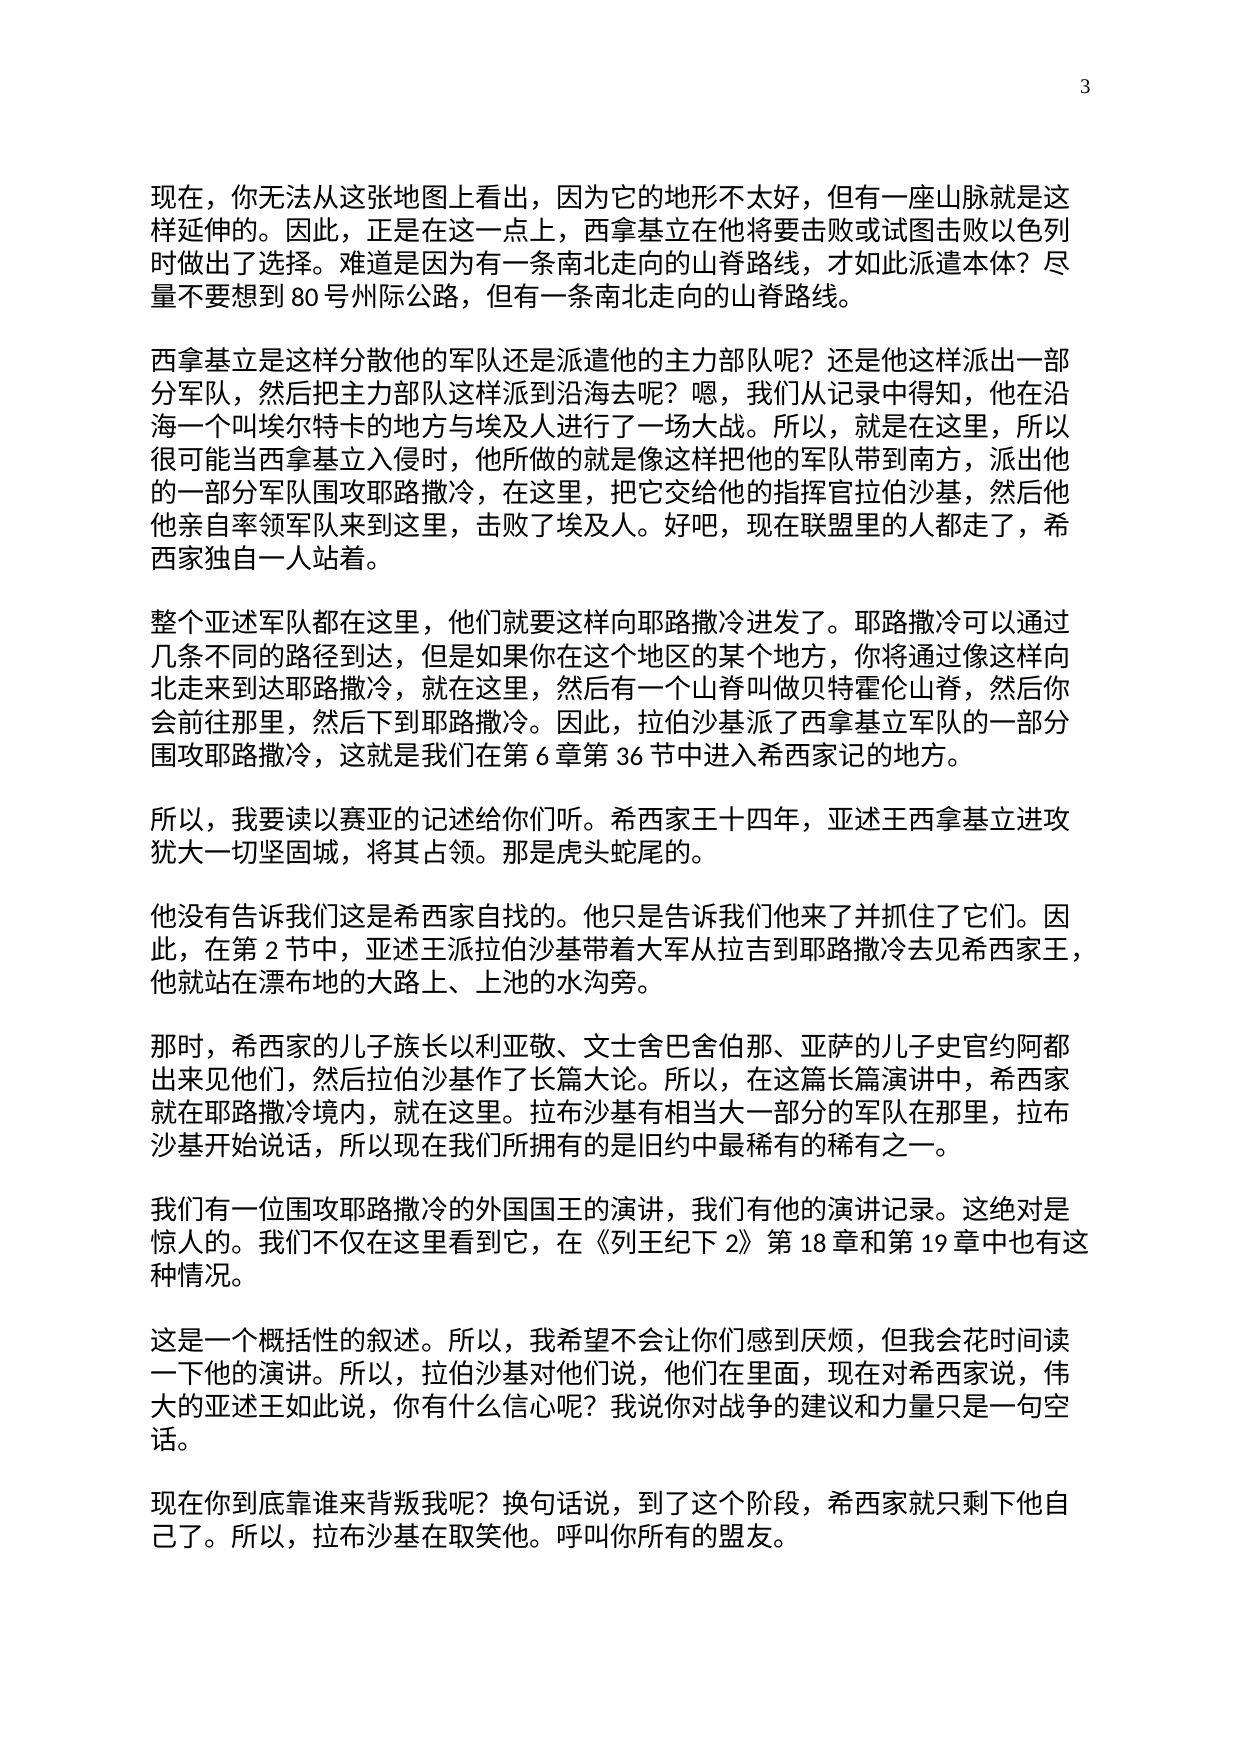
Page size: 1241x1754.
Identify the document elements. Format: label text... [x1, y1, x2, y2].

text 那时，希西家的儿子族长以利亚敬、文士舍巴舍伯那、亚萨的儿子史官约阿都出来见他们，然后拉伯沙基作了长篇大论。所以，在这篇长篇演讲中，希西家就在耶路撒冷境内，就在这里。拉布沙基有相当大一部分的军队在那里，拉布沙基开始说话，所以现在我们所拥有的是旧约中最稀有的稀有之一。 [150, 1030, 1090, 1162]
text 他没有告诉我们这是希西家自找的。他只是告诉我们他来了并抓住了它们。因此，在第 2 节中，亚述王派拉伯沙基带着大军从拉吉到耶路撒冷去见希西家王，他就站在漂布地的大路上、上池的水沟旁。 [150, 900, 1090, 999]
text 这是一个概括性的叙述。所以，我希望不会让你们感到厌烦，但我会花时间读一下他的演讲。所以，拉伯沙基对他们说，他们在里面，现在对希西家说，伟大的亚述王如此说，你有什么信心呢？我说你对战争的建议和力量只是一句空话。 [150, 1324, 1090, 1456]
text 西拿基立是这样分散他的军队还是派遣他的主力部队呢？还是他这样派出一部分军队，然后把主力部队这样派到沿海去呢？嗯，我们从记录中得知，他在沿海一个叫埃尔特卡的地方与埃及人进行了一场大战。所以，就是在这里，所以很可能当西拿基立入侵时，他所做的就是像这样把他的军队带到南方，派出他的一部分军队围攻耶路撒冷，在这里，把它交给他的指挥官拉伯沙基，然后他他亲自率领军队来到这里，击败了埃及人。好吧，现在联盟里的人都走了，希西家独自一人站着。 [150, 344, 1090, 576]
text 我们有一位围攻耶路撒冷的外国国王的演讲，我们有他的演讲记录。这绝对是惊人的。我们不仅在这里看到它，在《列王纪下 2》第 18 章和第 19 章中也有这种情况。 [150, 1193, 1090, 1293]
text 现在你到底靠谁来背叛我呢？换句话说，到了这个阶段，希西家就只剩下他自己了。所以，拉布沙基在取笑他。呼叫你所有的盟友。 [150, 1487, 1090, 1553]
text 所以，我要读以赛亚的记述给你们听。希西家王十四年，亚述王西拿基立进攻犹大一切坚固城，将其占领。那是虎头蛇尾的。 [150, 803, 1090, 869]
text 现在，你无法从这张地图上看出，因为它的地形不太好，但有一座山脉就是这样延伸的。因此，正是在这一点上，西拿基立在他将要击败或试图击败以色列时做出了选择。难道是因为有一条南北走向的山脊路线，才如此派遣本体？尽量不要想到80号州际公路，但有一条南北走向的山脊路线。 [150, 181, 1090, 313]
text 整个亚述军队都在这里，他们就要这样向耶路撒冷进发了。耶路撒冷可以通过几条不同的路径到达，但是如果你在这个地区的某个地方，你将通过像这样向北走来到达耶路撒冷，就在这里，然后有一个山脊叫做贝特霍伦山脊，然后你会前往那里，然后下到耶路撒冷。因此，拉伯沙基派了西拿基立军队的一部分围攻耶路撒冷，这就是我们在第 6 章第 36 节中进入希西家记的地方。 [150, 607, 1090, 772]
